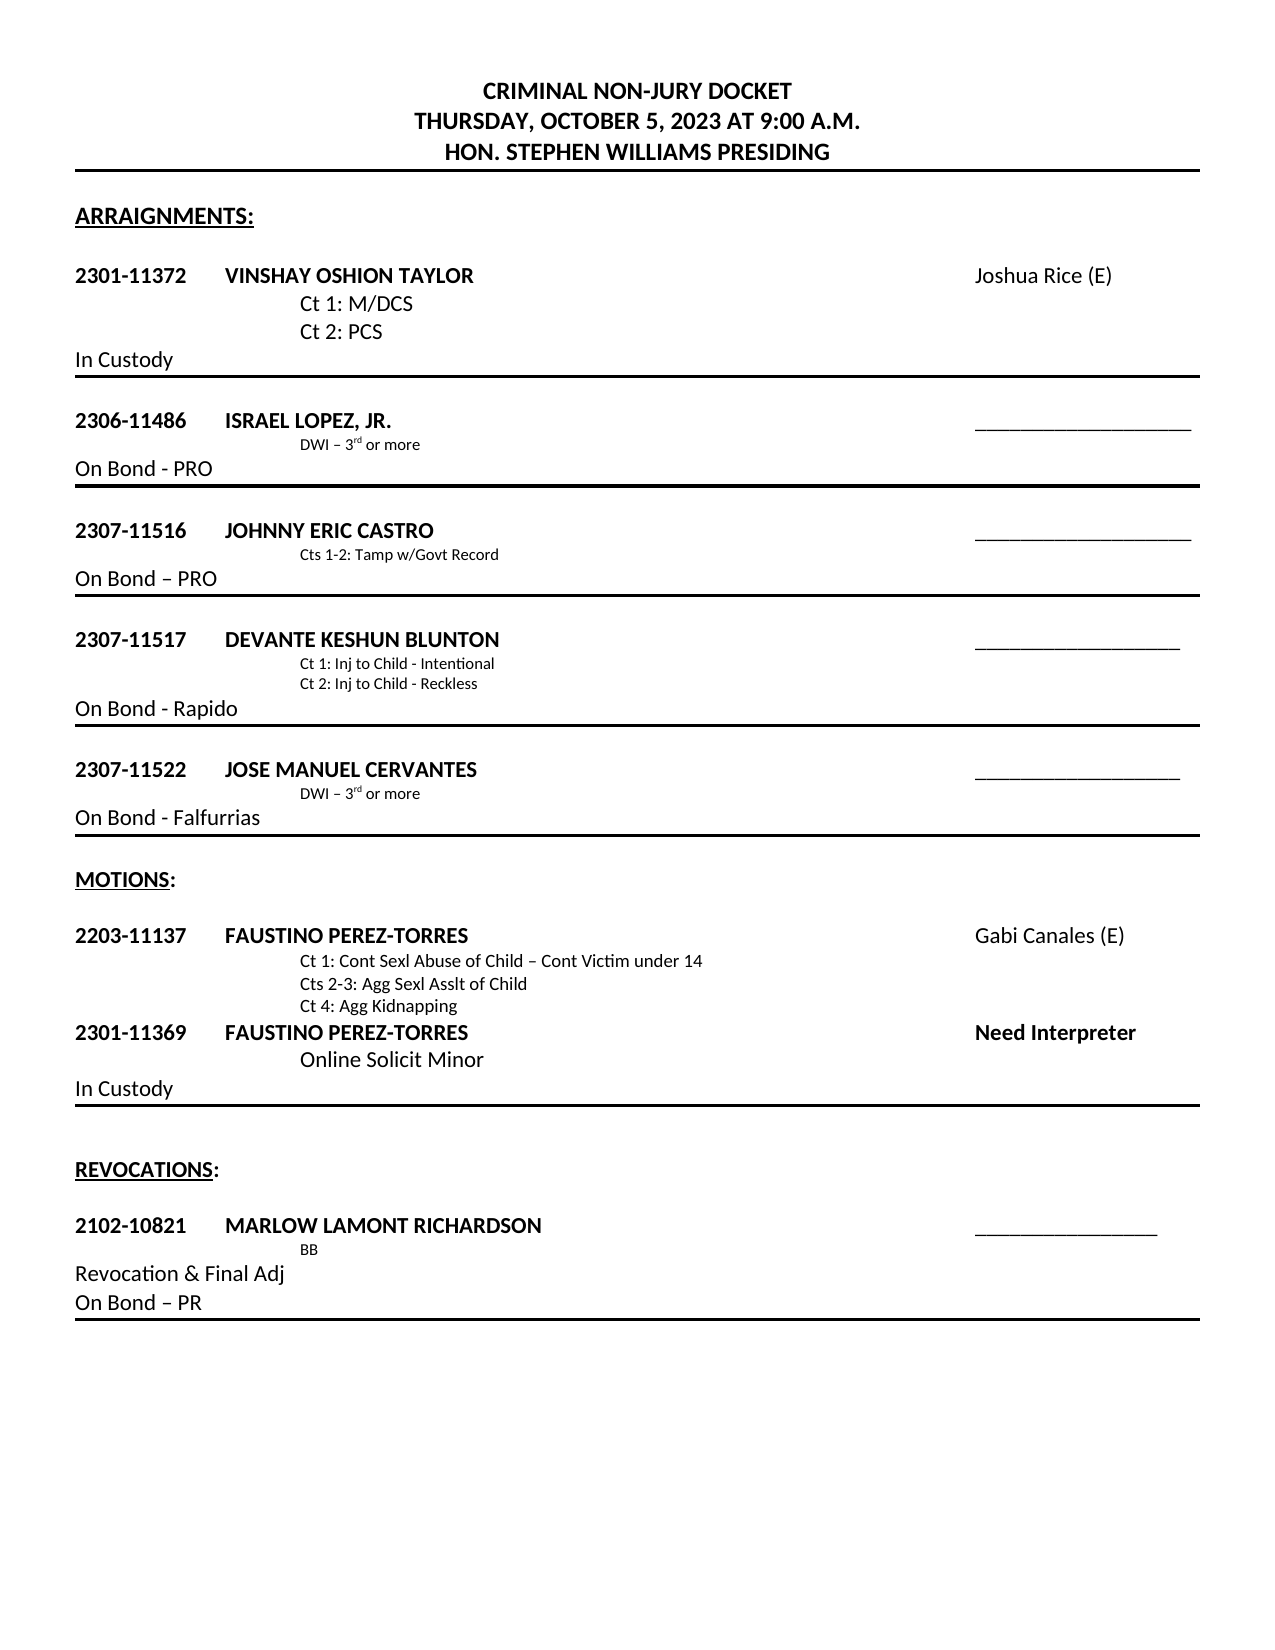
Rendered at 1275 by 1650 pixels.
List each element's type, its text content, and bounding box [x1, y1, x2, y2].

text 2301-11369 FAUSTINO PEREZ-TORRES Need Interpreter [75, 1018, 1200, 1046]
text Cts 2-3: Agg Sexl Asslt of Child [75, 972, 1200, 995]
text On Bond – PRO [75, 564, 1200, 594]
text On Bond - PRO [75, 454, 1200, 484]
text THURSDAY, OCTOBER 5, 2023 AT 9:00 A.M. [75, 106, 1200, 136]
text 2102-10821 MARLOW LAMONT RICHARDSON ________________ [75, 1211, 1200, 1239]
text REVOCATIONS: [75, 1155, 1200, 1183]
text 2301-11372 VINSHAY OSHION TAYLOR Joshua Rice (E) [75, 261, 1200, 289]
text Ct 1: M/DCS [75, 289, 1200, 317]
text 2307-11522 JOSE MANUEL CERVANTES __________________ [75, 755, 1200, 783]
text 2306-11486 ISRAEL LOPEZ, JR. ___________________ [75, 406, 1200, 434]
text 2307-11517 DEVANTE KESHUN BLUNTON __________________ [75, 625, 1200, 653]
text On Bond - Falfurrias [75, 803, 1200, 834]
text Ct 2: PCS [75, 317, 1200, 345]
text DWI – 3rd or more [75, 783, 1200, 803]
text In Custody [75, 345, 1200, 375]
text Ct 1: Inj to Child - Intentional [75, 653, 1200, 674]
text Cts 1-2: Tamp w/Govt Record [75, 544, 1200, 564]
text Revocation & Final Adj [75, 1259, 1200, 1288]
text 2203-11137 FAUSTINO PEREZ-TORRES Gabi Canales (E) [75, 921, 1200, 949]
text On Bond - Rapido [75, 694, 1200, 724]
text Online Solicit Minor [75, 1046, 1200, 1074]
text DWI – 3rd or more [75, 434, 1200, 454]
text CRIMINAL NON-JURY DOCKET [75, 75, 1200, 106]
text Ct 1: Cont Sexl Abuse of Child – Cont Victim under 14 [75, 949, 1200, 972]
text On Bond – PR [75, 1288, 1200, 1318]
text Ct 4: Agg Kidnapping [75, 995, 1200, 1018]
text 2307-11516 JOHNNY ERIC CASTRO ___________________ [75, 516, 1200, 544]
text Ct 2: Inj to Child - Reckless [75, 674, 1200, 694]
text ARRAIGNMENTS: [75, 200, 1200, 230]
text In Custody [75, 1074, 1200, 1104]
text MOTIONS: [75, 865, 1200, 893]
text BB [75, 1239, 1200, 1259]
text HON. STEPHEN WILLIAMS PRESIDING [75, 136, 1200, 169]
